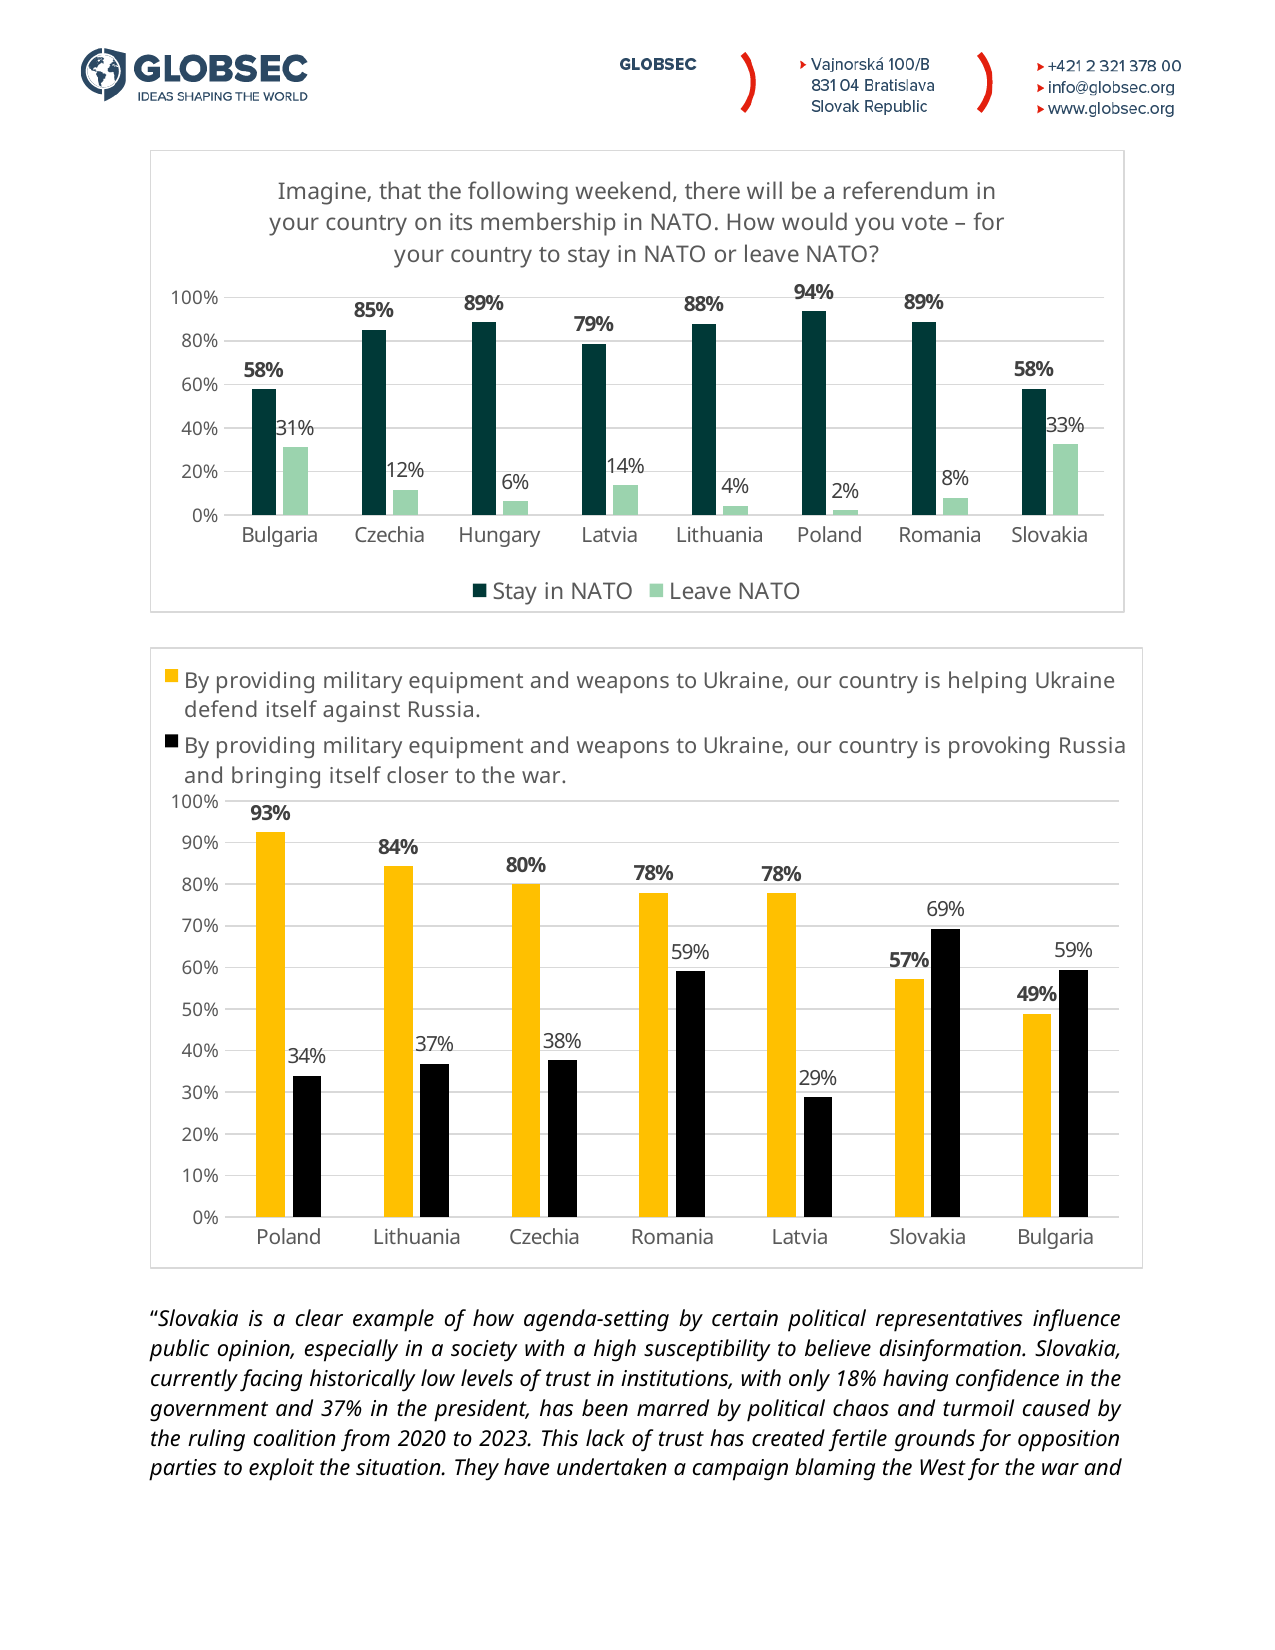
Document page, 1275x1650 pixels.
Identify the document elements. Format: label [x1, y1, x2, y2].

text [150, 1303, 1125, 1482]
picture [80, 48, 1182, 120]
